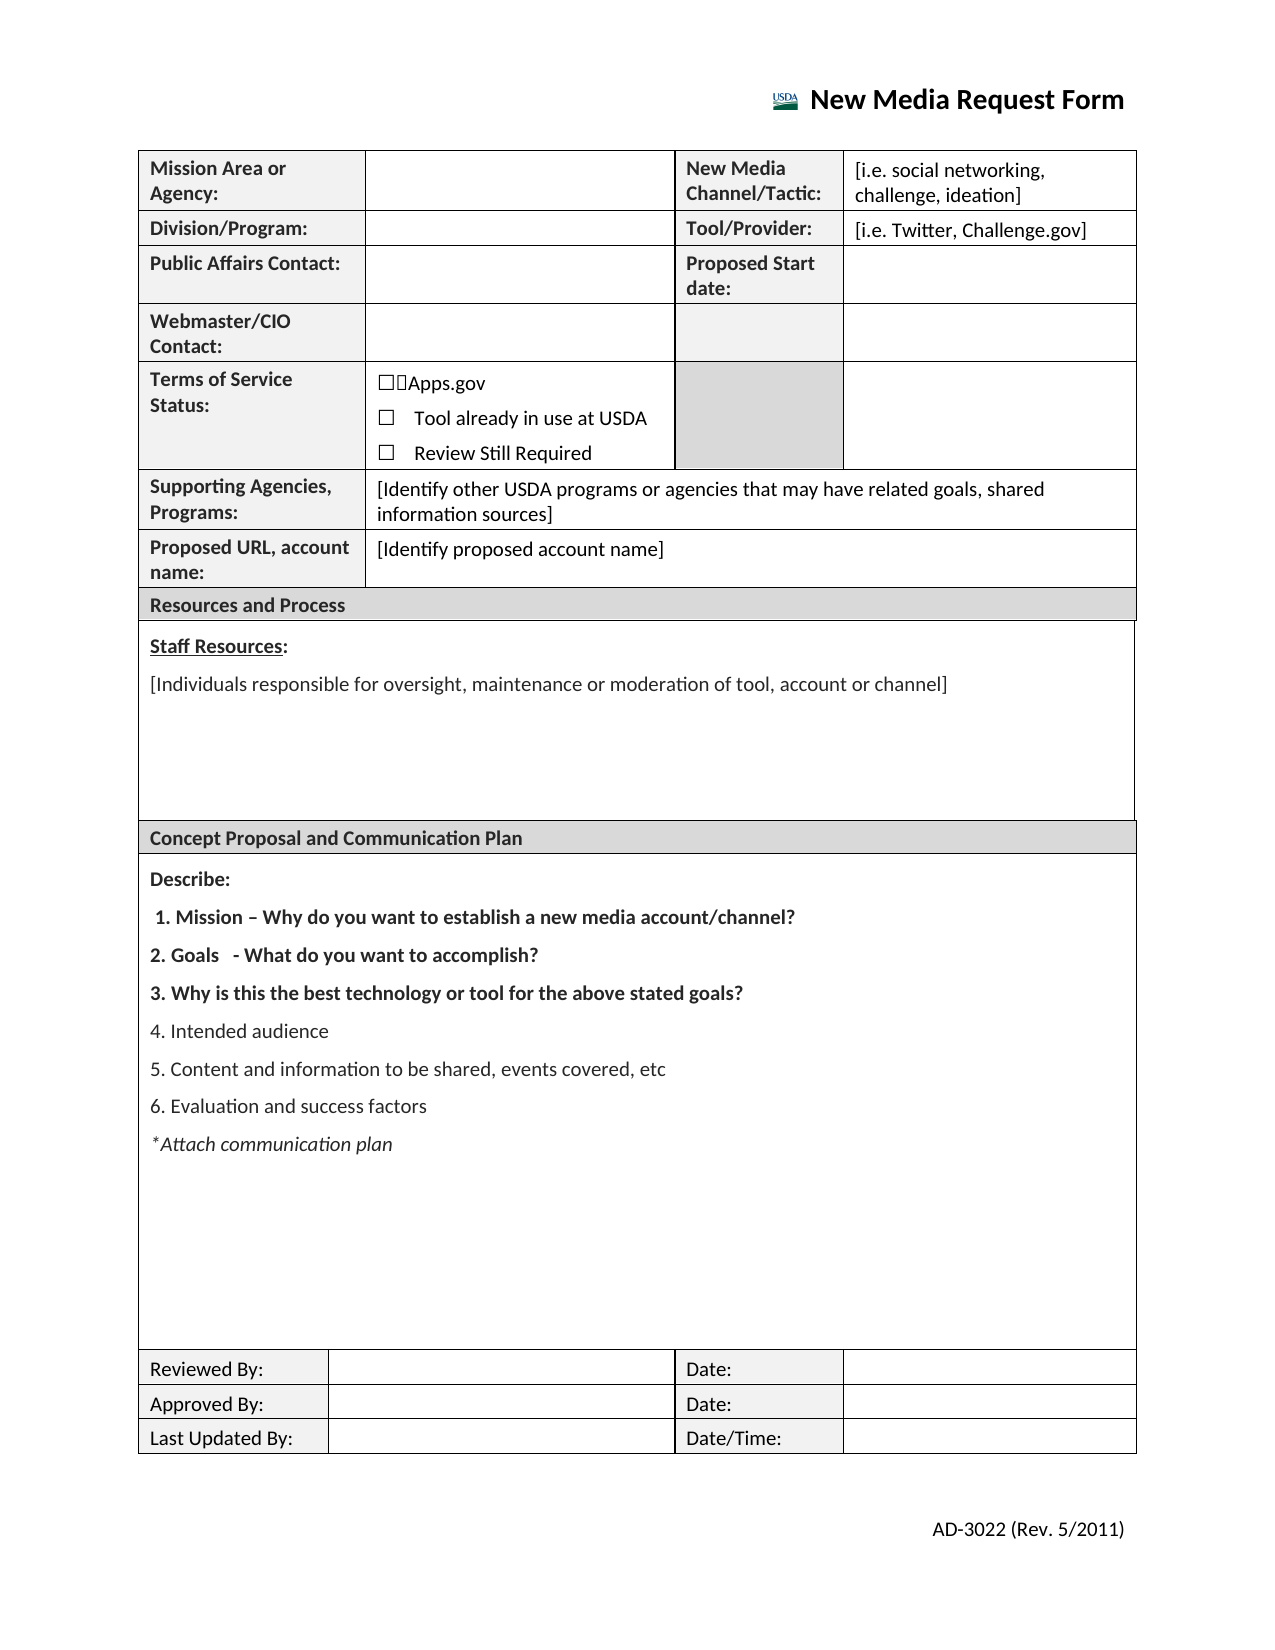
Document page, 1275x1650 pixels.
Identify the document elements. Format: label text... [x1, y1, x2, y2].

table_cell Date: [676, 1385, 843, 1418]
table_cell Resources and Process [139, 588, 1136, 619]
table_cell [Identify other USDA programs or agencies that may have related goals, shared information sources] [366, 470, 1136, 529]
table_cell Division/Program: [139, 211, 365, 245]
table_cell [844, 1385, 1136, 1418]
table_cell Concept Proposal and Communication Plan [139, 821, 1136, 853]
table_cell [i.e. Twitter, Challenge.gov] [844, 211, 1136, 245]
table_cell [329, 1419, 674, 1453]
table_cell Proposed URL, account name: [139, 530, 365, 587]
table_cell [366, 211, 674, 245]
table_cell Tool/Provider: [676, 211, 843, 245]
table_cell Staff Resources: [Individuals responsible for oversight, maintenance or moderation of tool, account or channel] [139, 621, 1134, 820]
table_header New Media Channel/Tactic: [676, 151, 843, 210]
table_header [366, 151, 674, 210]
table_header Mission Area or Agency: [139, 151, 365, 210]
table_cell Proposed Start date: [676, 246, 843, 303]
table_cell Public Affairs Contact: [139, 246, 365, 303]
table_cell [366, 304, 674, 361]
table_cell Describe: 1. Mission – Why do you want to establish a new media account/channel? 2. Goals - What do you want to accomplish? 3. Why is this the best technology or tool for the above stated goals? 4. Intended audience 5. Content and information to be shared, events covered, etc 6. Evaluation and success factors *Attach communication plan [139, 854, 1136, 1349]
table_cell [844, 362, 1136, 468]
table_cell Date/Time: [676, 1419, 843, 1453]
table_cell [844, 246, 1136, 303]
table_cell [844, 1419, 1136, 1453]
table_cell [329, 1350, 674, 1383]
table_cell Last Updated By: [139, 1419, 328, 1453]
table_cell Terms of Service Status: [139, 362, 365, 468]
table_cell Reviewed By: [139, 1350, 328, 1383]
table_cell Supporting Agencies, Programs: [139, 470, 365, 529]
picture [773, 93, 798, 110]
table_cell Approved By: [139, 1385, 328, 1418]
table_cell [844, 304, 1136, 361]
table_cell Date: [676, 1350, 843, 1383]
table_cell [Identify proposed account name] [366, 530, 1136, 587]
table_cell ☐Apps.gov ☐ Tool already in use at USDA ☐ Review Still Required [366, 362, 674, 468]
table_cell Webmaster/CIO Contact: [139, 304, 365, 361]
table_header [i.e. social networking, challenge, ideation] [844, 151, 1136, 210]
table_cell [844, 1350, 1136, 1383]
table_cell [329, 1385, 674, 1418]
table_cell [676, 362, 843, 468]
table_cell [366, 246, 674, 303]
table_cell [676, 304, 843, 361]
